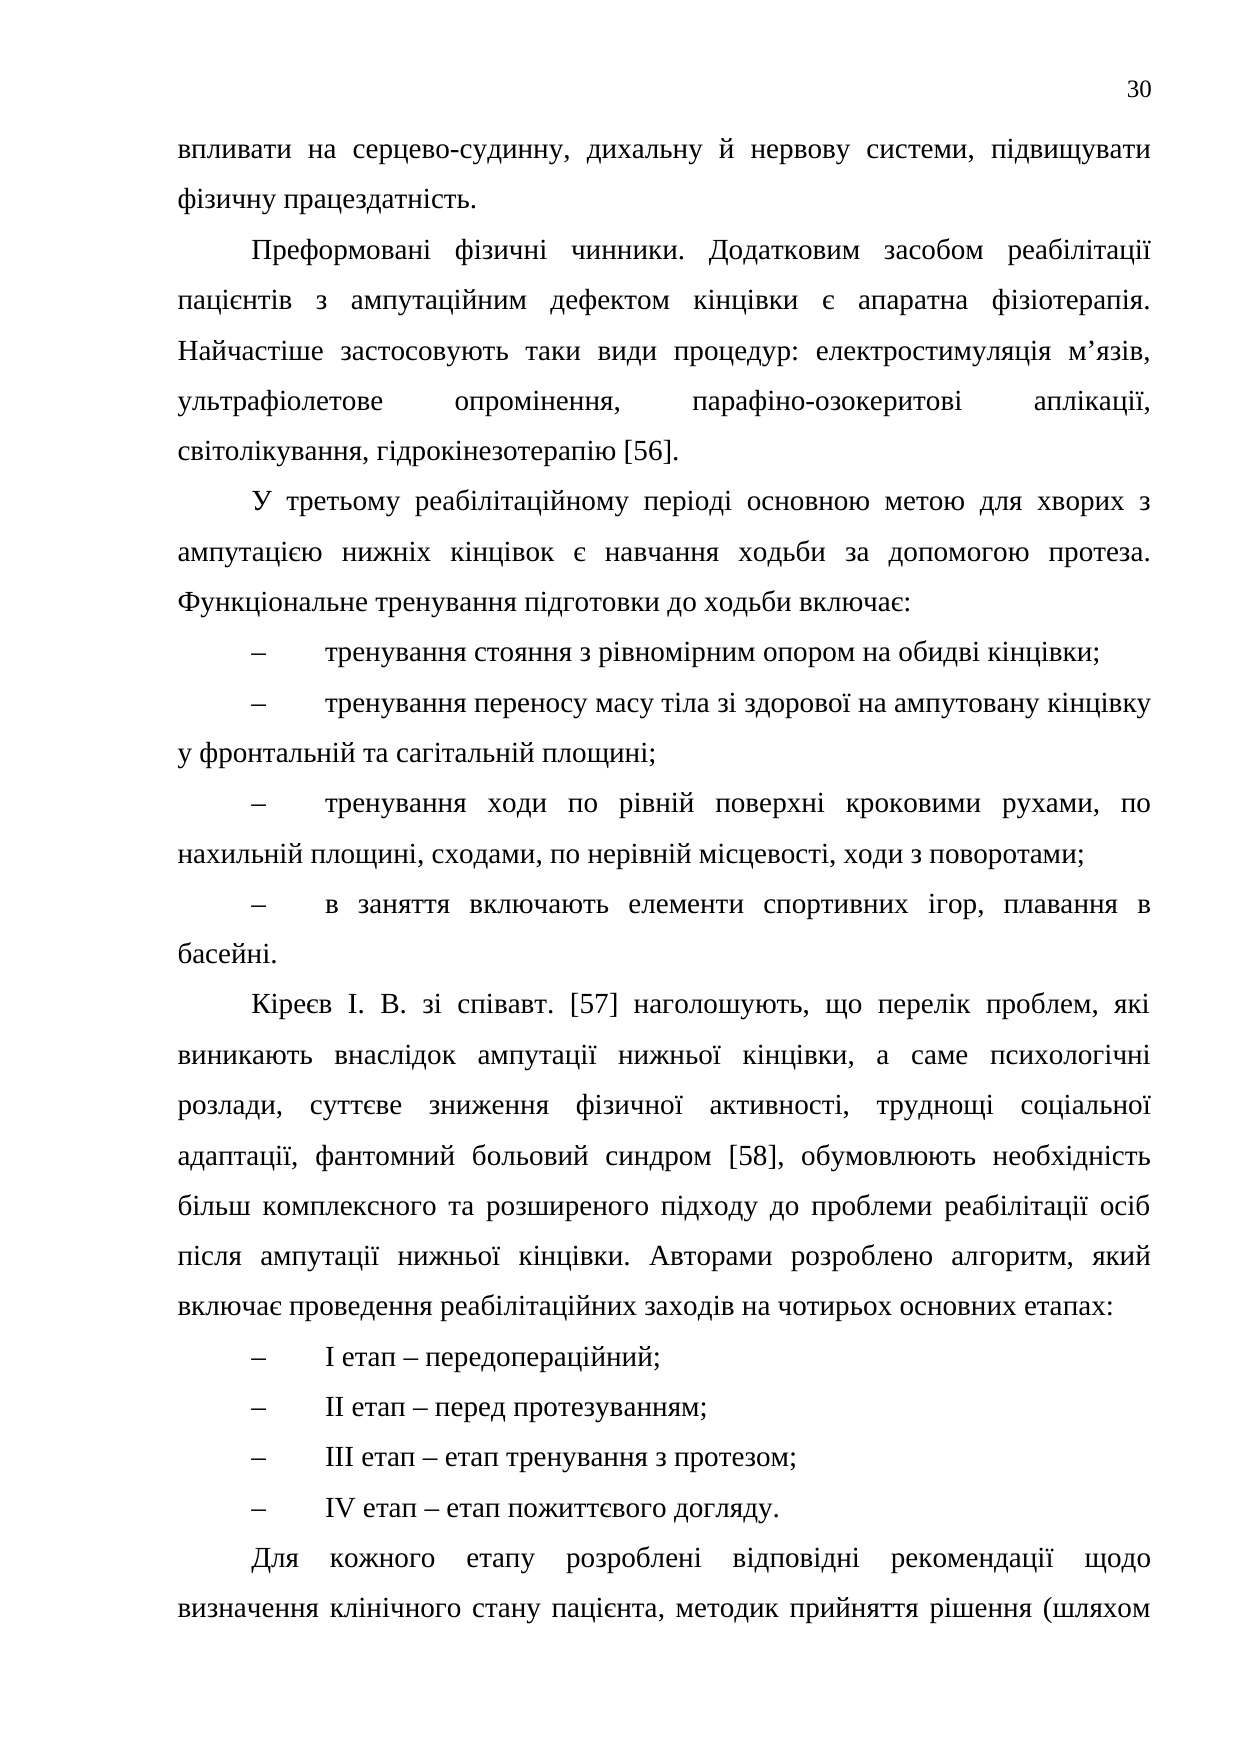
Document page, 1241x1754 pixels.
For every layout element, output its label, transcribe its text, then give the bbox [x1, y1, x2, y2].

text Кіреєв І. В. зі співавт. [57] наголошують, що перелік проблем, які виникають внаслідок ампутації нижньої кінцівки, а саме психологічні розлади, суттєве зниження фізичної активності, труднощі соціальної адаптації, фантомний больовий синдром [58], обумовлюють необхідність більш комплексного та розширеного підходу до проблеми реабілітації осіб після ампутації нижньої кінцівки. Авторами розроблено алгоритм, який включає проведення реабілітаційних заходів на чотирьох основних етапах: [177, 987, 1152, 1322]
list ІІ етап – перед протезуванням; [177, 1389, 1152, 1423]
text Преформовані фізичні чинники. Додатковим засобом реабілітації пацієнтів з ампутаційним дефектом кінцівки є апаратна фізіотерапія. Найчастіше застосовують таки види процедур: електростимуляція м’язів, ультрафіолетове опромінення, парафіно-озокеритові аплікації, світолікування, гідрокінезотерапію [56]. [177, 232, 1152, 467]
list IV етап – етап пожиттєвого догляду. [177, 1490, 1152, 1523]
list тренування переносу масу тіла зі здорової на ампутовану кінцівку у фронтальній та сагітальній площині; [177, 685, 1152, 769]
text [177, 1540, 1152, 1624]
text У третьому реабілітаційному періоді основною метою для хворих з ампутацією нижніх кінцівок є навчання ходьби за допомогою протеза. Функціональне тренування підготовки до ходьби включає: [177, 483, 1152, 618]
list І етап – передопераційний; [177, 1339, 1152, 1372]
list ІІІ етап – етап тренування з протезом; [177, 1439, 1152, 1473]
list тренування стояння з рівномірним опором на обидві кінцівки; [177, 634, 1152, 668]
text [177, 131, 1152, 215]
list тренування ходи по рівній поверхні кроковими рухами, по нахильній площині, сходами, по нерівній місцевості, ходи з поворотами; [177, 785, 1152, 869]
list в заняття включають елементи спортивних ігор, плавання в басейні. [177, 886, 1152, 970]
